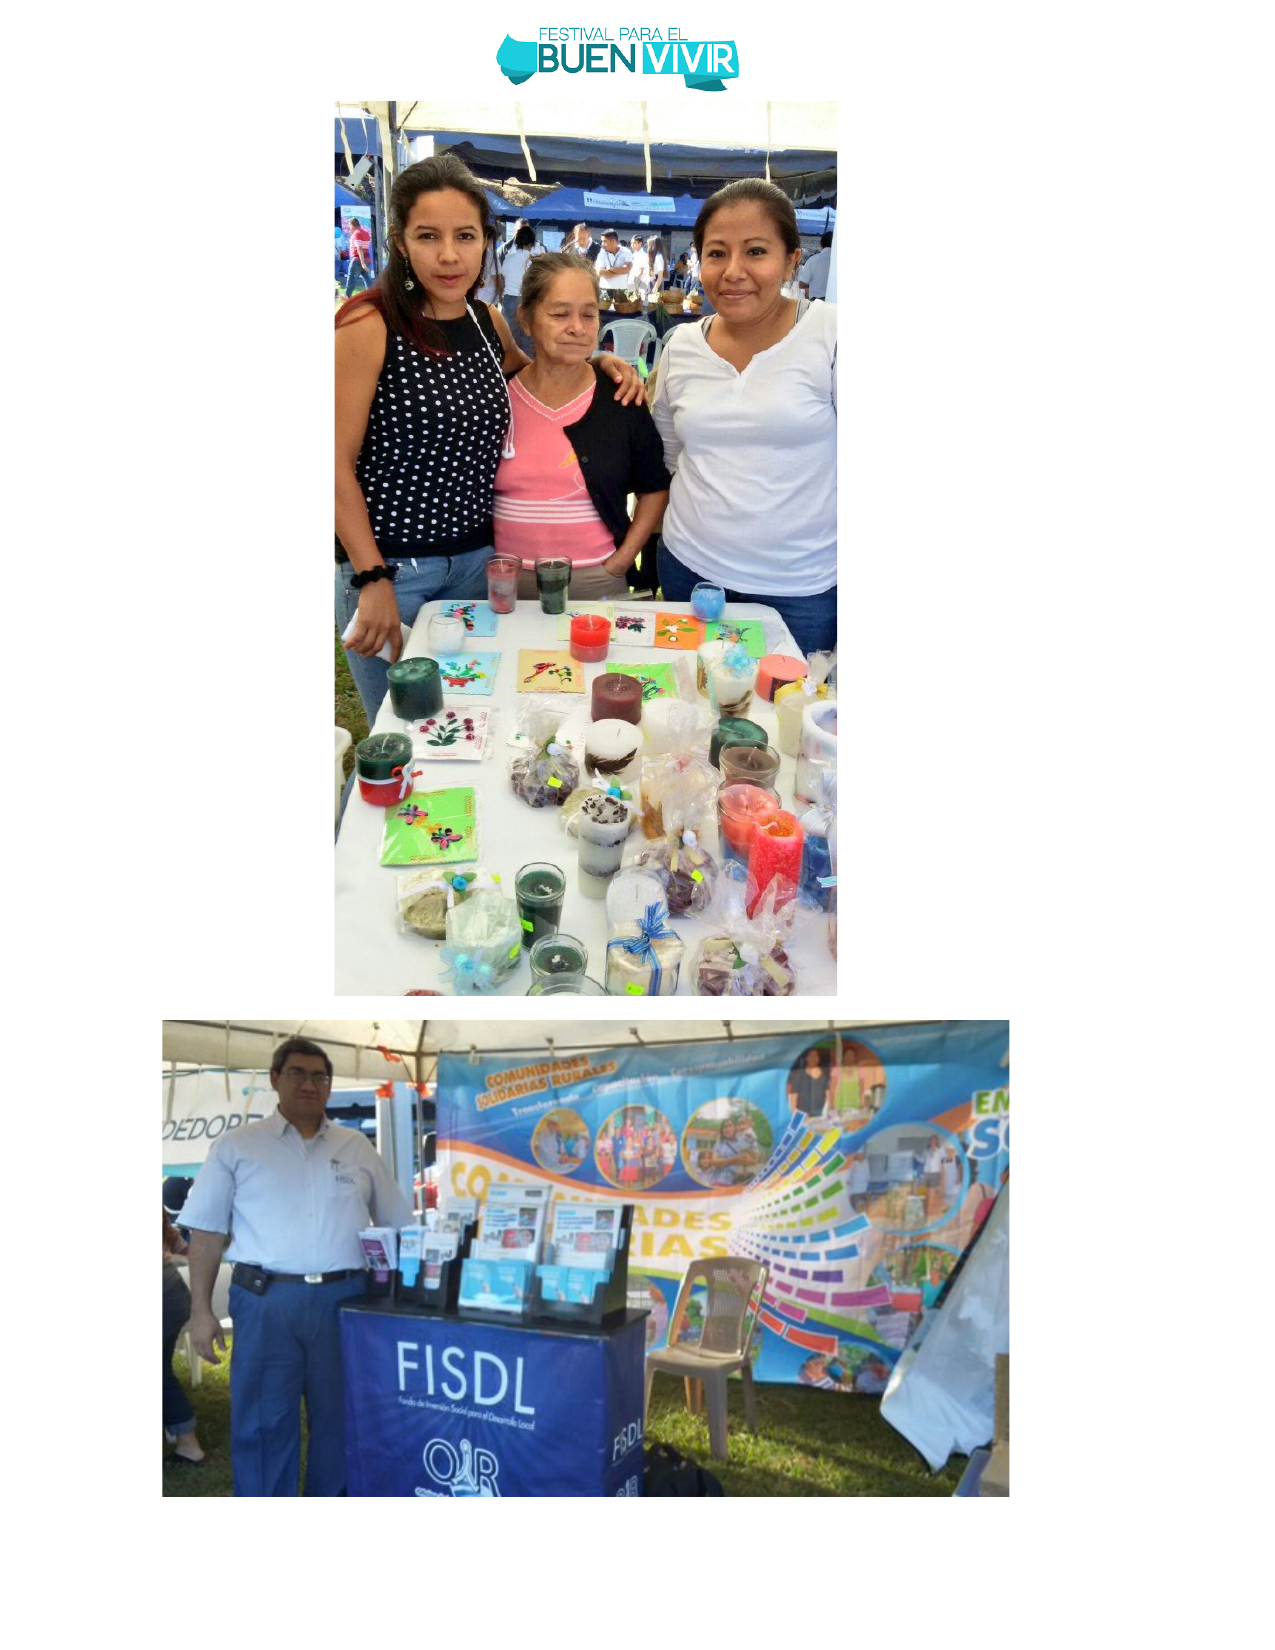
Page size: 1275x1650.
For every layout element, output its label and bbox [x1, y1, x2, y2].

picture [162, 1020, 1010, 1497]
picture [334, 101, 838, 996]
picture [489, 7, 754, 97]
